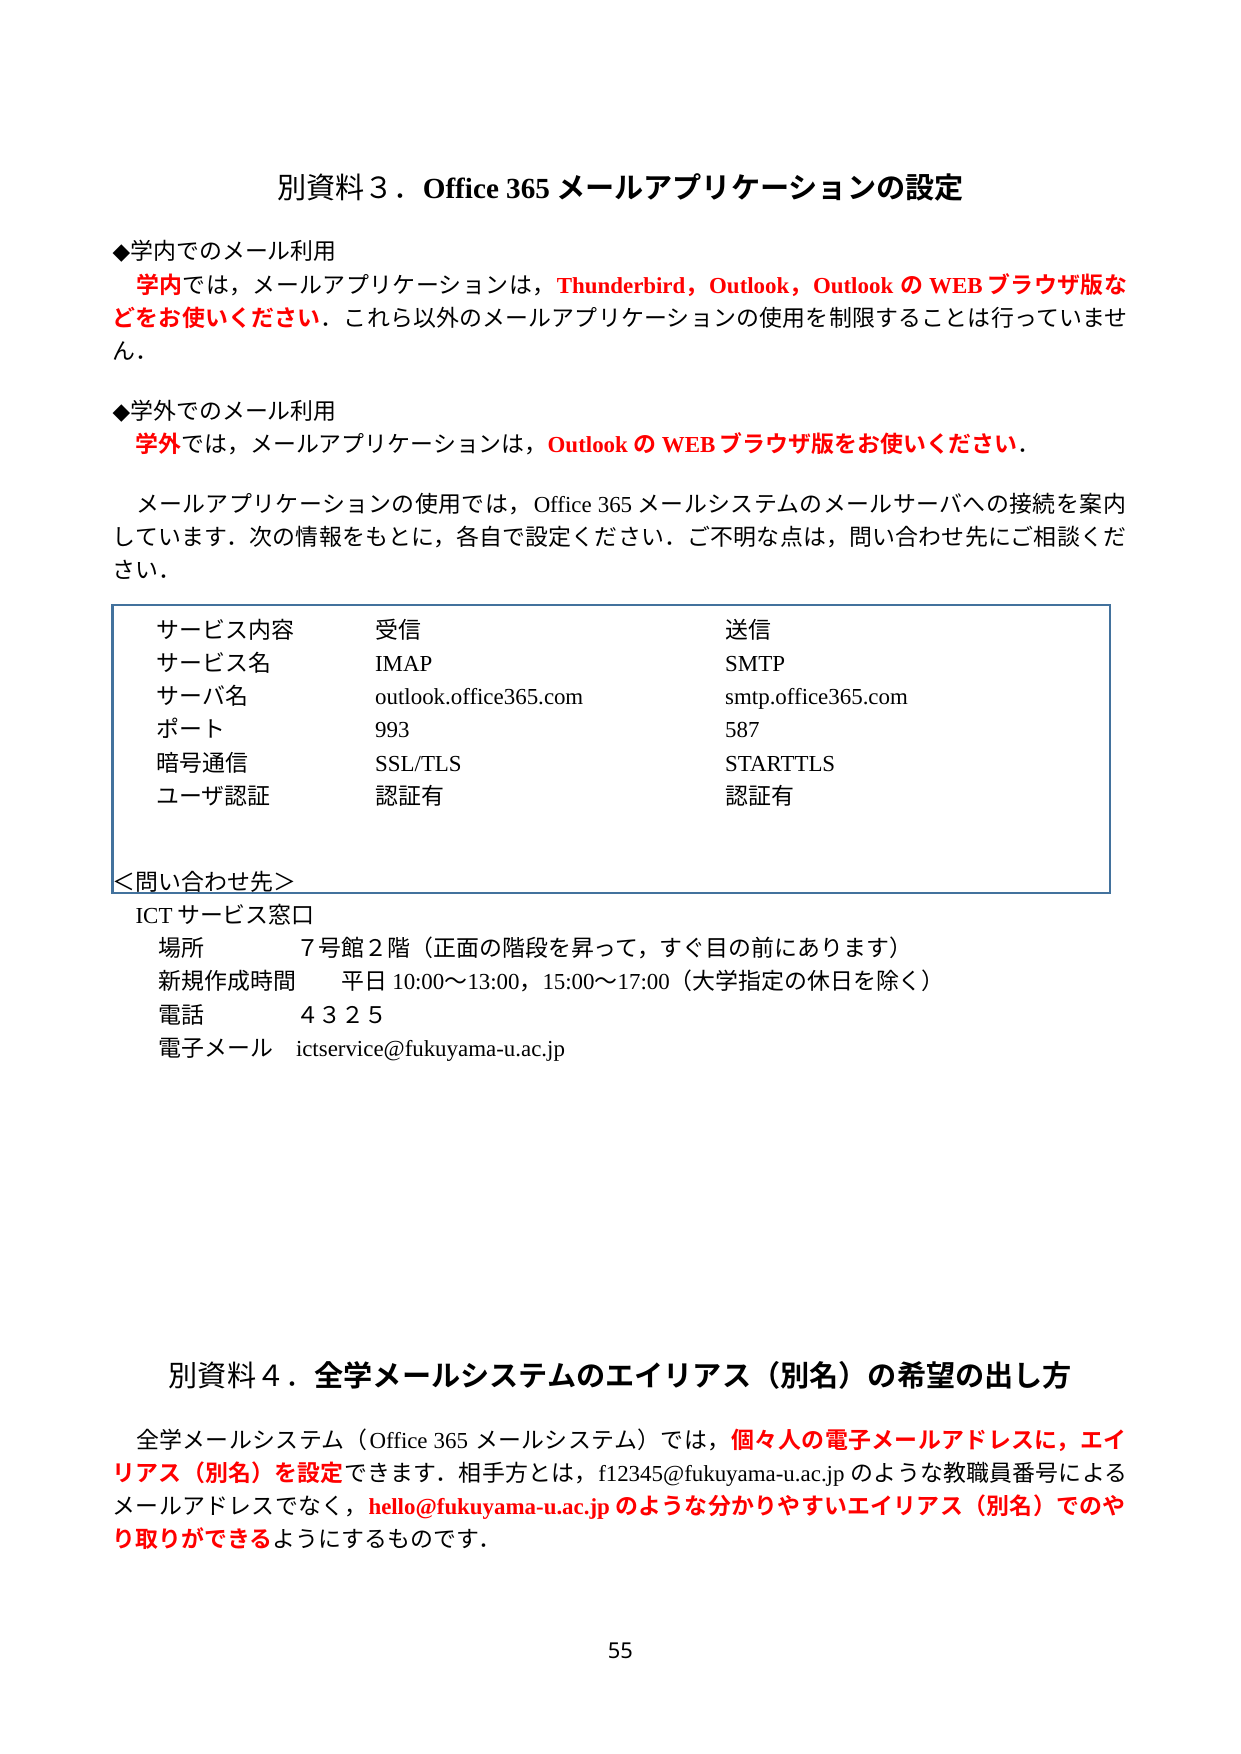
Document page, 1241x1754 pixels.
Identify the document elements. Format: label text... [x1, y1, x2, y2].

text 学内では，メールアプリケーションは，Thunderbird，Outlook，Outlook の WEBブラウザ版などをお使いください．これら以外のメールアプリケーションの使用を制限することは行っていません． [112, 266, 1128, 366]
text サーバ名 outlook.office365.com smtp.office365.com [156, 678, 1084, 711]
text ◆学内でのメール利用 [112, 233, 1128, 266]
text 電話 ４３２５ [112, 996, 1128, 1030]
text サービス内容 受信 送信 [156, 611, 1084, 645]
text ポート 993 587 [156, 711, 1084, 744]
text メールアプリケーションの使用では，Office 365メールシステムのメールサーバへの接続を案内しています．次の情報をもとに，各自で設定ください．ご不明な点は，問い合わせ先にご相談ください． [112, 485, 1128, 585]
text 場所 ７号館２階（正面の階段を昇って，すぐ目の前にあります） [112, 930, 1128, 963]
text ICTサービス窓口 [112, 897, 1128, 930]
text 別資料４．全学メールシステムのエイリアス（別名）の希望の出し方 [112, 1353, 1128, 1395]
text サービス名 IMAP SMTP [156, 645, 1084, 678]
text 暗号通信 SSL/TLS STARTTLS [156, 744, 1084, 778]
text ユーザ認証 認証有 認証有 [156, 778, 1084, 811]
text 新規作成時間 平日10:00～13:00，15:00～17:00（大学指定の休日を除く） [112, 963, 1128, 996]
text ＜問い合わせ先＞ [112, 863, 1128, 897]
text 別資料３．Office 365メールアプリケーションの設定 [112, 164, 1128, 207]
text 学外では，メールアプリケーションは，Outlook の WEBブラウザ版をお使いください． [112, 426, 1128, 459]
text 全学メールシステム（Office 365 メールシステム）では，個々人の電子メールアドレスに，エイリアス（別名）を設定できます．相手方とは，f12345@fukuyama-u.ac.jp のような教職員番号によるメールアドレスでなく，hello@fukuyama-u.ac.jpのような分かりやすいエイリアス（別名）でのやり取りができるようにするものです． [112, 1421, 1128, 1554]
text 電子メール ictservice@fukuyama-u.ac.jp [112, 1030, 1128, 1063]
text ◆学外でのメール利用 [112, 392, 1128, 426]
